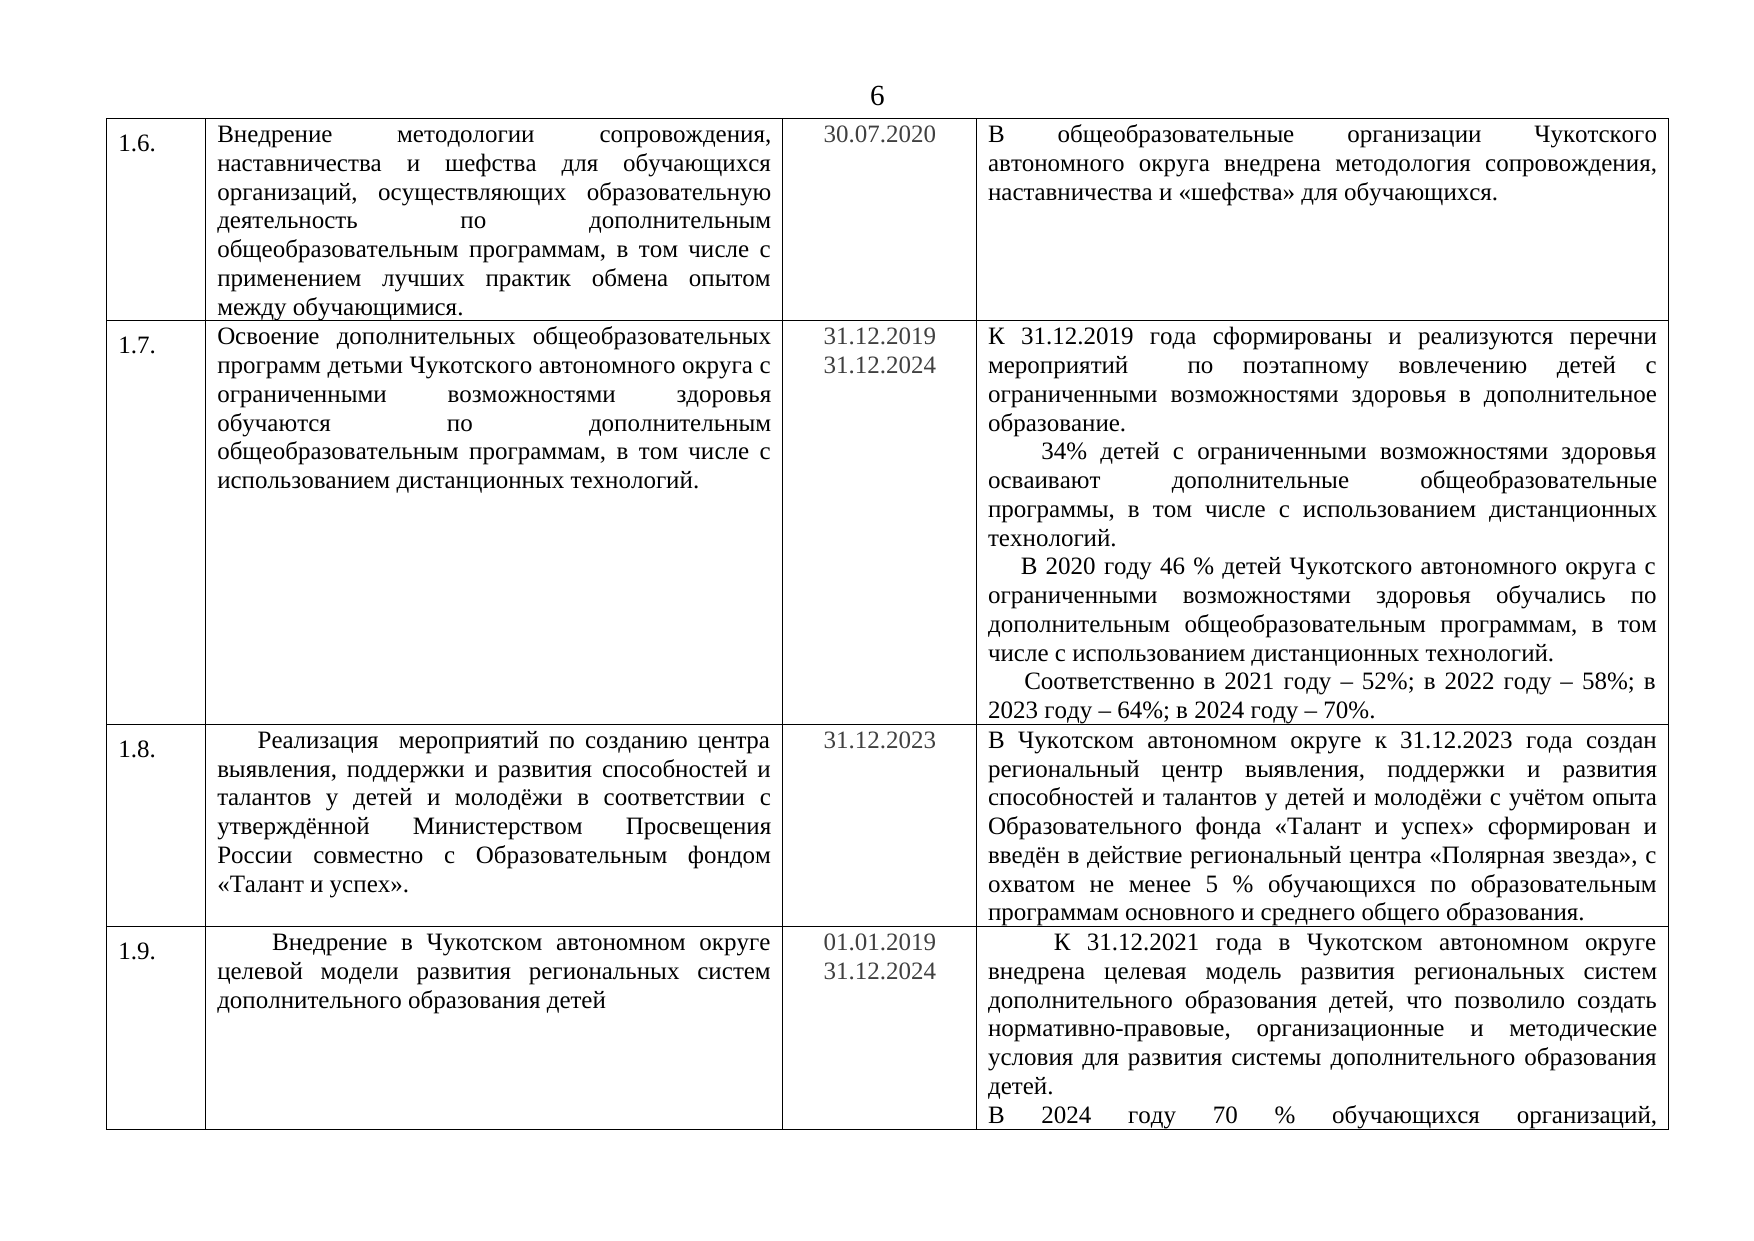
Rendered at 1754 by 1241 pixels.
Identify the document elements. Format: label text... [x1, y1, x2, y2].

table_cell В Чукотском автономном округе к 31.12.2023 года создан региональный центр выявления, поддержки и развития способностей и талантов у детей и молодёжи с учётом опыта Образовательного фонда «Талант и успех» сформирован и введён в действие региональный центра «Полярная звезда», с охватом не менее 5 % обучающихся по образовательным программам основного и среднего общего образования. [977, 725, 1668, 926]
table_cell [783, 927, 976, 1128]
table_cell 31.12.2023 [783, 725, 976, 926]
table_cell Реализация мероприятий по созданию центра выявления, поддержки и развития способностей и талантов у детей и молодёжи в соответствии с утверждённой Министерством Просвещения России совместно с Образовательным фондом «Талант и успех». [206, 725, 782, 926]
table_cell 1.9. [107, 927, 205, 1128]
table_cell К 31.12.2019 года сформированы и реализуются перечни мероприятий по поэтапному вовлечению детей с ограниченными возможностями здоровья в дополнительное образование. 34% детей с ограниченными возможностями здоровья осваивают дополнительные общеобразовательные программы, в том числе с использованием дистанционных технологий. В 2020 году 46 % детей Чукотского автономного округа с ограниченными возможностями здоровья обучались по дополнительным общеобразовательным программам, в том числе с использованием дистанционных технологий. Соответственно в 2021 году – 52%; в 2022 году – 58%; в 2023 году – 64%; в 2024 году – 70%. [977, 321, 1668, 724]
table_cell 1.6. [107, 119, 205, 320]
table_cell В общеобразовательные организации Чукотского автономного округа внедрена методология сопровождения, наставничества и «шефства» для обучающихся. [977, 119, 1668, 320]
table_cell 30.07.2020 [783, 119, 976, 320]
table_cell Освоение дополнительных общеобразовательных программ детьми Чукотского автономного округа с ограниченными возможностями здоровья обучаются по дополнительным общеобразовательным программам, в том числе с использованием дистанционных технологий. [206, 321, 782, 724]
table_cell 1.8. [107, 725, 205, 926]
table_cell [977, 927, 1668, 1128]
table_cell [206, 927, 782, 1128]
table_cell Внедрение методологии сопровождения, наставничества и шефства для обучающихся организаций, осуществляющих образовательную деятельность по дополнительным общеобразовательным программам, в том числе с применением лучших практик обмена опытом между обучающимися. [206, 119, 782, 320]
table_cell 1.7. [107, 321, 205, 724]
table_cell 31.12.2019 31.12.2024 [783, 321, 976, 724]
